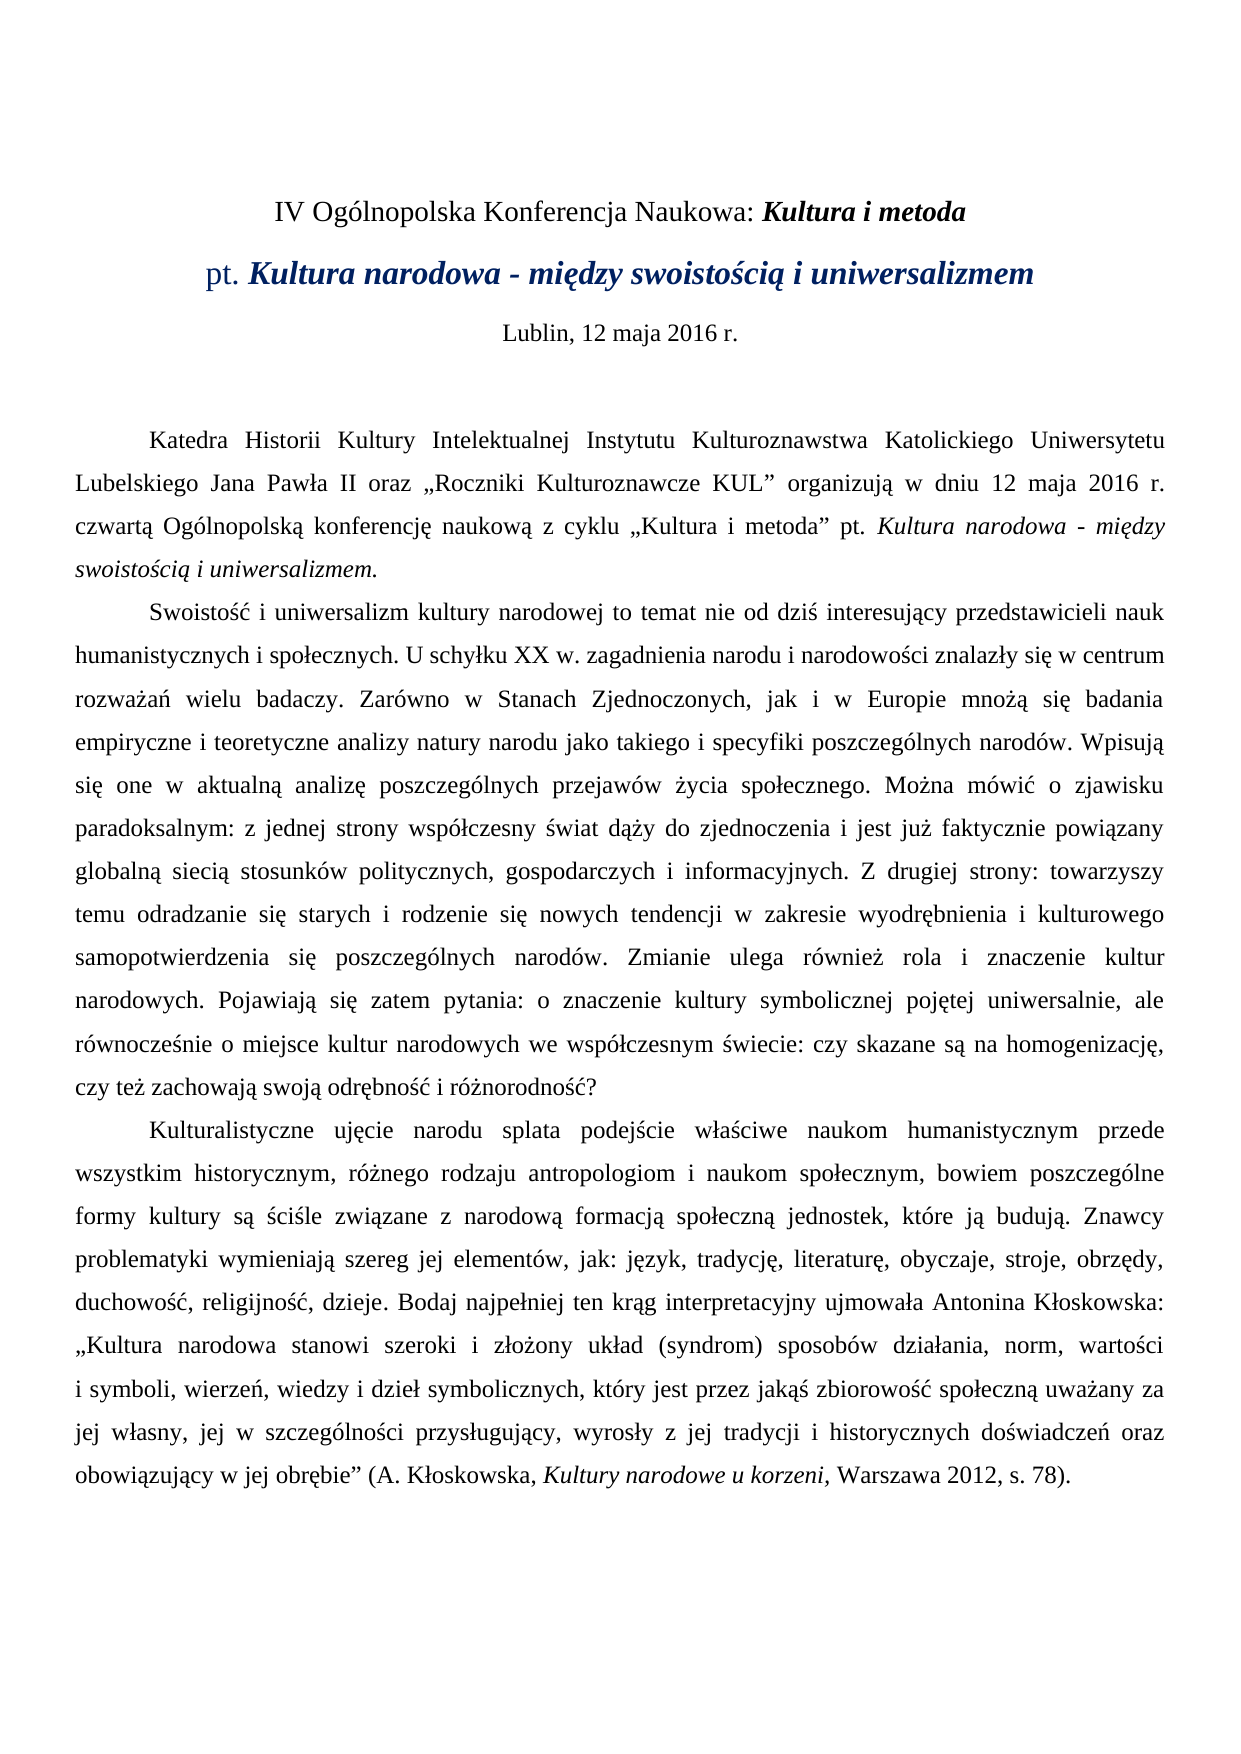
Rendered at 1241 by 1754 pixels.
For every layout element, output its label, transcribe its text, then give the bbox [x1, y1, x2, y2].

text Lublin, 12 maja 2016 r. [75, 318, 1165, 347]
text Kulturalistyczne ujęcie narodu splata podejście właściwe naukom humanistycznym przede wszystkim historycznym, różnego rodzaju antropologiom i naukom społecznym, bowiem poszczególne formy kultury są ściśle związane z narodową formacją społeczną jednostek, które ją budują. Znawcy problematyki wymieniają szereg jej elementów, jak: język, tradycję, literaturę, obyczaje, stroje, obrzędy, duchowość, religijność, dzieje. Bodaj najpełniej ten krąg interpretacyjny ujmowała Antonina Kłoskowska: „Kultura narodowa stanowi szeroki i złożony układ (syndrom) sposobów działania, norm, wartości i symboli, wierzeń, wiedzy i dzieł symbolicznych, który jest przez jakąś zbiorowość społeczną uważany za jej własny, jej w szczególności przysługujący, wyrosły z jej tradycji i historycznych doświadczeń oraz obowiązujący w jej obrębie” (A. Kłoskowska, Kultury narodowe u korzeni, Warszawa 2012, s. 78). [75, 1115, 1165, 1489]
text Katedra Historii Kultury Intelektualnej Instytutu Kulturoznawstwa Katolickiego Uniwersytetu Lubelskiego Jana Pawła II oraz „Roczniki Kulturoznawcze KUL” organizują w dniu 12 maja 2016 r. czwartą Ogólnopolską konferencję naukową z cyklu „Kultura i metoda” pt. Kultura narodowa - między swoistością i uniwersalizmem. [75, 425, 1165, 583]
text pt. Kultura narodowa - między swoistością i uniwersalizmem [75, 253, 1165, 291]
text IV Ogólnopolska Konferencja Naukowa: Kultura i metoda [75, 194, 1165, 227]
text Swoistość i uniwersalizm kultury narodowej to temat nie od dziś interesujący przedstawicieli nauk humanistycznych i społecznych. U schyłku XX w. zagadnienia narodu i narodowości znalazły się w centrum rozważań wielu badaczy. Zarówno w Stanach Zjednoczonych, jak i w Europie mnożą się badania empiryczne i teoretyczne analizy natury narodu jako takiego i specyfiki poszczególnych narodów. Wpisują się one w aktualną analizę poszczególnych przejawów życia społecznego. Można mówić o zjawisku paradoksalnym: z jednej strony współczesny świat dąży do zjednoczenia i jest już faktycznie powiązany globalną siecią stosunków politycznych, gospodarczych i informacyjnych. Z drugiej strony: towarzyszy temu odradzanie się starych i rodzenie się nowych tendencji w zakresie wyodrębnienia i kulturowego samopotwierdzenia się poszczególnych narodów. Zmianie ulega również rola i znaczenie kultur narodowych. Pojawiają się zatem pytania: o znaczenie kultury symbolicznej pojętej uniwersalnie, ale równocześnie o miejsce kultur narodowych we współczesnym świecie: czy skazane są na homogenizację, czy też zachowają swoją odrębność i różnorodność? [75, 597, 1165, 1101]
